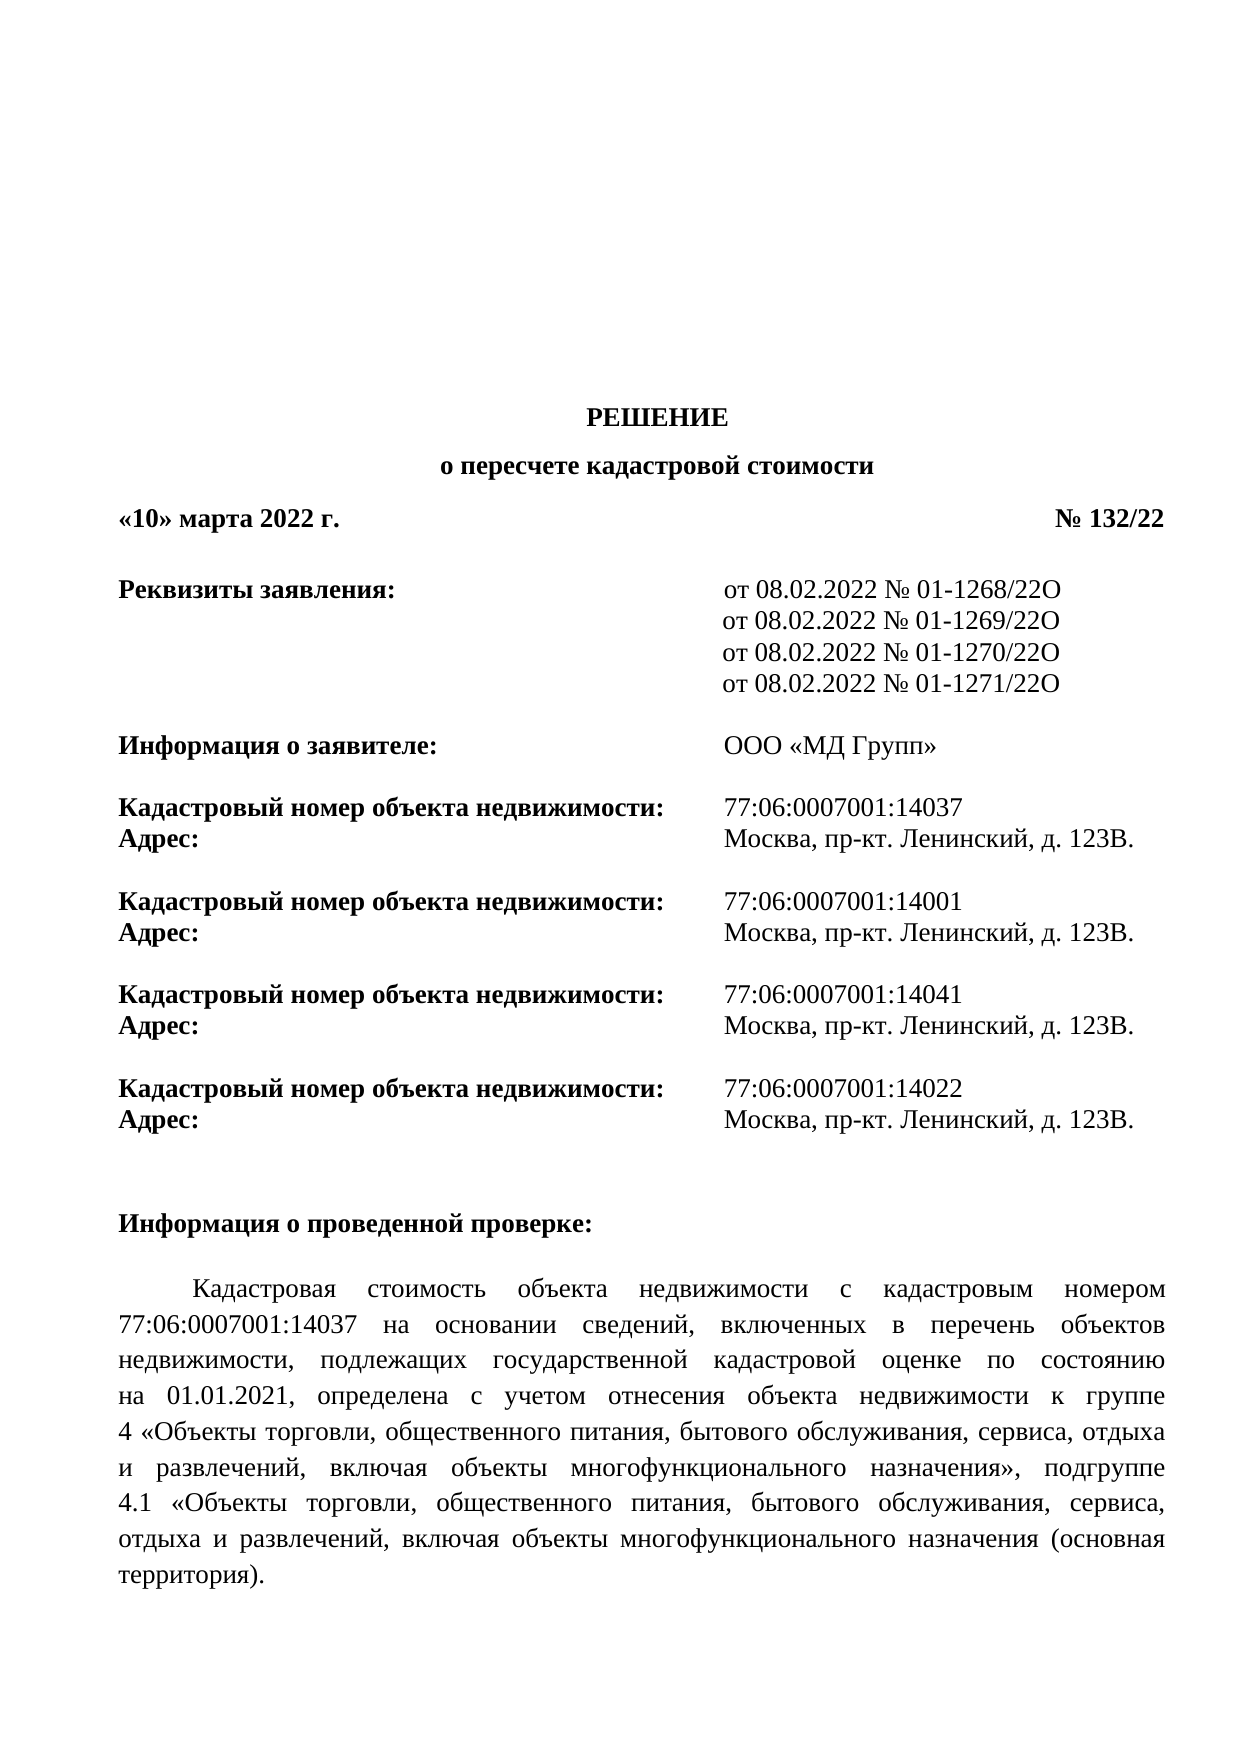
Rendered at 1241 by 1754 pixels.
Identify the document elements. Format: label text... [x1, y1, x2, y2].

text Адрес: Москва, пр-кт. Ленинский, д. 123В. [118, 822, 1167, 854]
text Кадастровый номер объекта недвижимости: 77:06:0007001:14001 [118, 885, 1167, 916]
text Кадастровая стоимость объекта недвижимости с кадастровым номером 77:06:0007001:14037 на основании сведений, включенных в перечень объектов недвижимости, подлежащих государственной кадастровой оценке по состоянию на 01.01.2021, определена с учетом отнесения объекта недвижимости к группе 4 «Объекты торговли, общественного питания, бытового обслуживания, сервиса, отдыха и развлечений, включая объекты многофункционального назначения», подгруппе 4.1 «Объекты торговли, общественного питания, бытового обслуживания, сервиса, отдыха и развлечений, включая объекты многофункционального назначения (основная территория). [118, 1272, 1167, 1589]
text от 08.02.2022 № 01-1270/22О [118, 636, 1167, 667]
text Адрес: Москва, пр-кт. Ленинский, д. 123В. [118, 1009, 1167, 1041]
text Адрес: Москва, пр-кт. Ленинский, д. 123В. [118, 916, 1167, 947]
text о пересчете кадастровой стоимости [148, 449, 1167, 481]
text Реквизиты заявления: от 08.02.2022 № 01-1268/22О [118, 573, 1167, 604]
text Кадастровый номер объекта недвижимости: 77:06:0007001:14041 [118, 978, 1167, 1009]
text Адрес: Москва, пр-кт. Ленинский, д. 123В. [118, 1103, 1167, 1134]
text Кадастровый номер объекта недвижимости: 77:06:0007001:14022 [118, 1072, 1167, 1103]
text от 08.02.2022 № 01-1271/22О [118, 667, 1167, 698]
text от 08.02.2022 № 01-1269/22О [118, 604, 1167, 636]
text РЕШЕНИЕ [148, 401, 1167, 432]
text Кадастровый номер объекта недвижимости: 77:06:0007001:14037 [118, 791, 1167, 822]
text Информация о заявителе: ООО «МД Групп» [118, 729, 1167, 760]
text Информация о проведенной проверке: [118, 1207, 1167, 1238]
text «10» марта 2022 г. № 132/22 [118, 502, 1167, 533]
